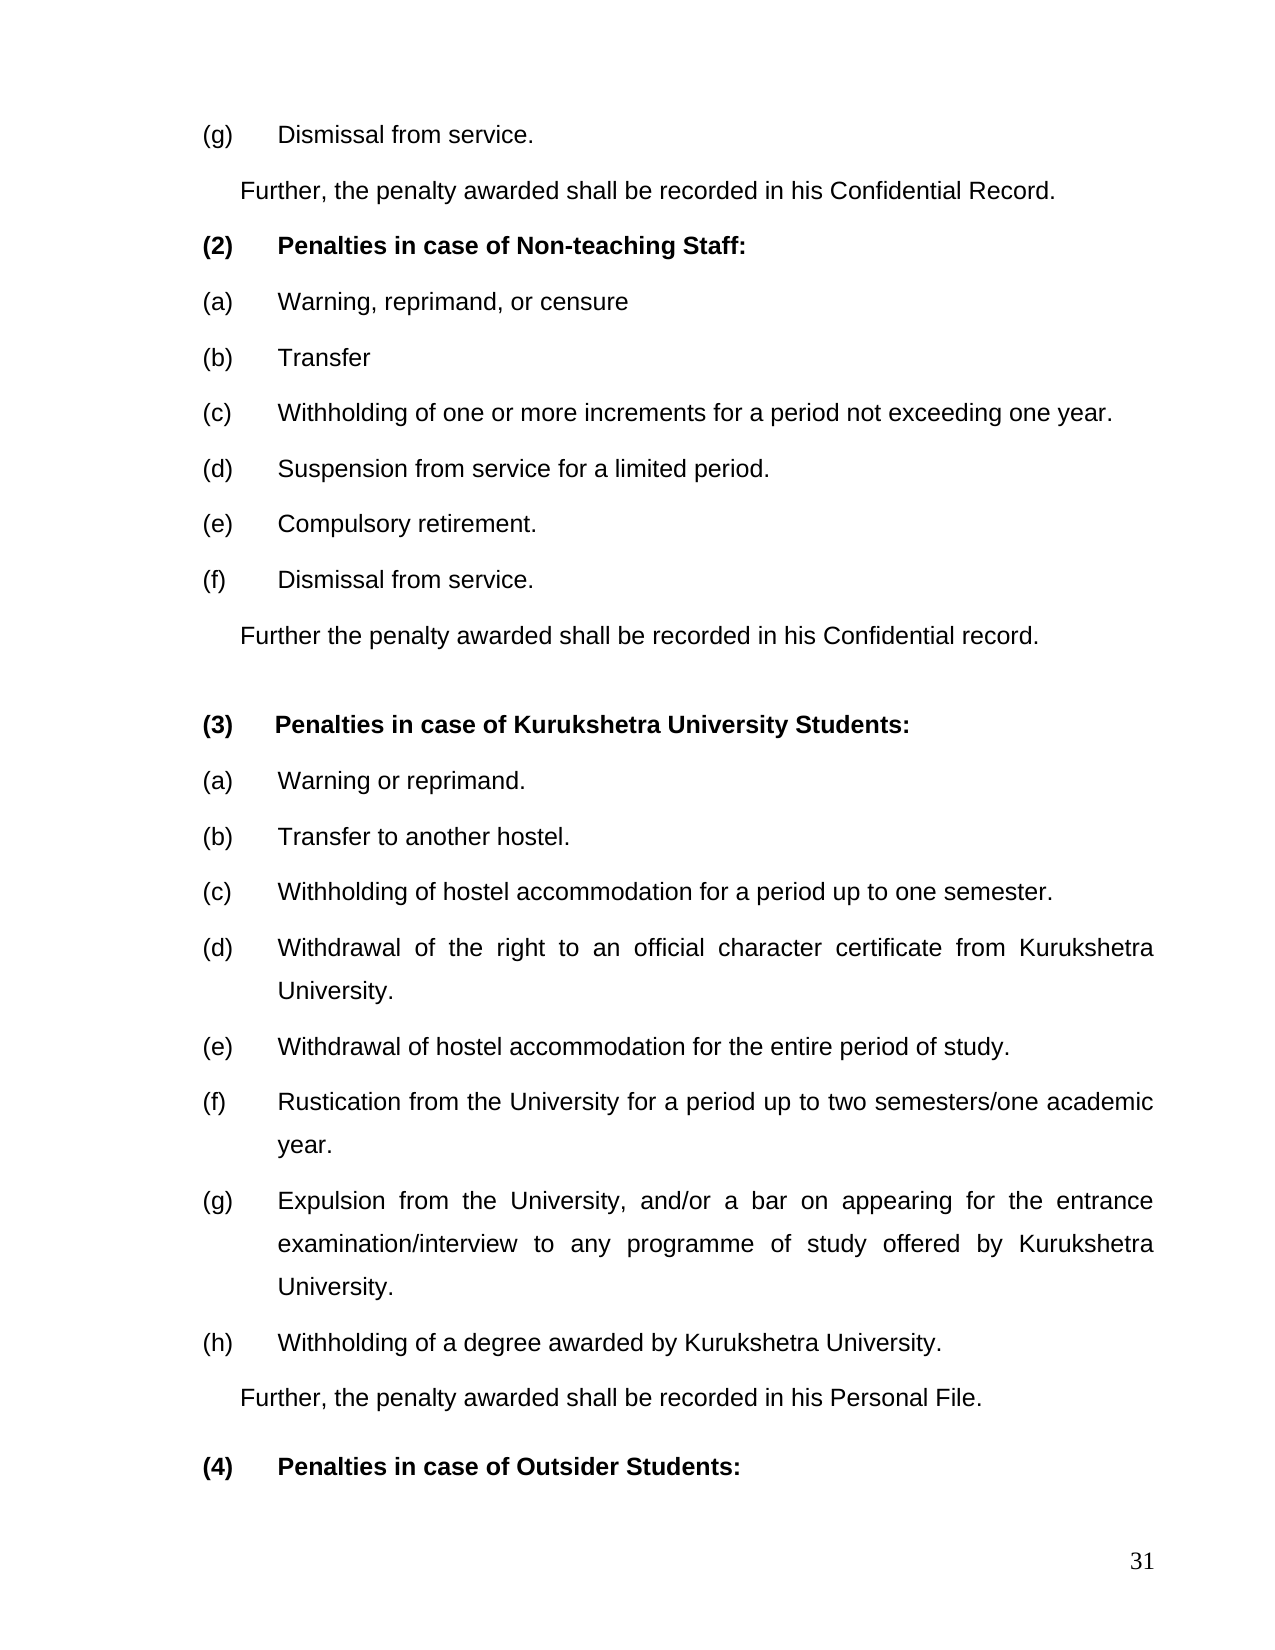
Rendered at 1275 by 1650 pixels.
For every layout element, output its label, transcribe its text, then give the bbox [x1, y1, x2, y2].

text Further the penalty awarded shall be recorded in his Confidential record. [202, 621, 1155, 649]
list Withdrawal of the right to an official character certificate from Kurukshetra University. [202, 933, 1155, 1005]
list Suspension from service for a limited period. [202, 454, 1155, 482]
list Withholding of hostel accommodation for a period up to one semester. [202, 877, 1155, 906]
list Expulsion from the University, and/or a bar on appearing for the entrance examination/interview to any programme of study offered by Kurukshetra University. [202, 1186, 1155, 1301]
list Penalties in case of Outsider Students: [202, 1452, 1155, 1480]
list Transfer [202, 342, 1155, 371]
list Withdrawal of hostel accommodation for the entire period of study. [202, 1032, 1155, 1060]
list Warning, reprimand, or censure [202, 287, 1155, 316]
list Dismissal from service. [202, 565, 1155, 594]
list Penalties in case of Kurukshetra University Students: [202, 710, 1155, 739]
list Withholding of one or more increments for a period not exceeding one year. [202, 398, 1155, 427]
list Dismissal from service. [202, 120, 1155, 149]
list Warning or reprimand. [202, 766, 1155, 795]
list Withholding of a degree awarded by Kurukshetra University. [202, 1328, 1155, 1357]
list Transfer to another hostel. [202, 822, 1155, 850]
text Further, the penalty awarded shall be recorded in his Personal File. [202, 1383, 1155, 1412]
text Further, the penalty awarded shall be recorded in his Confidential Record. [202, 176, 1155, 204]
list Rustication from the University for a period up to two semesters/one academic year. [202, 1087, 1155, 1159]
list Penalties in case of Non-teaching Staff: [202, 231, 1155, 260]
list Compulsory retirement. [202, 509, 1155, 538]
